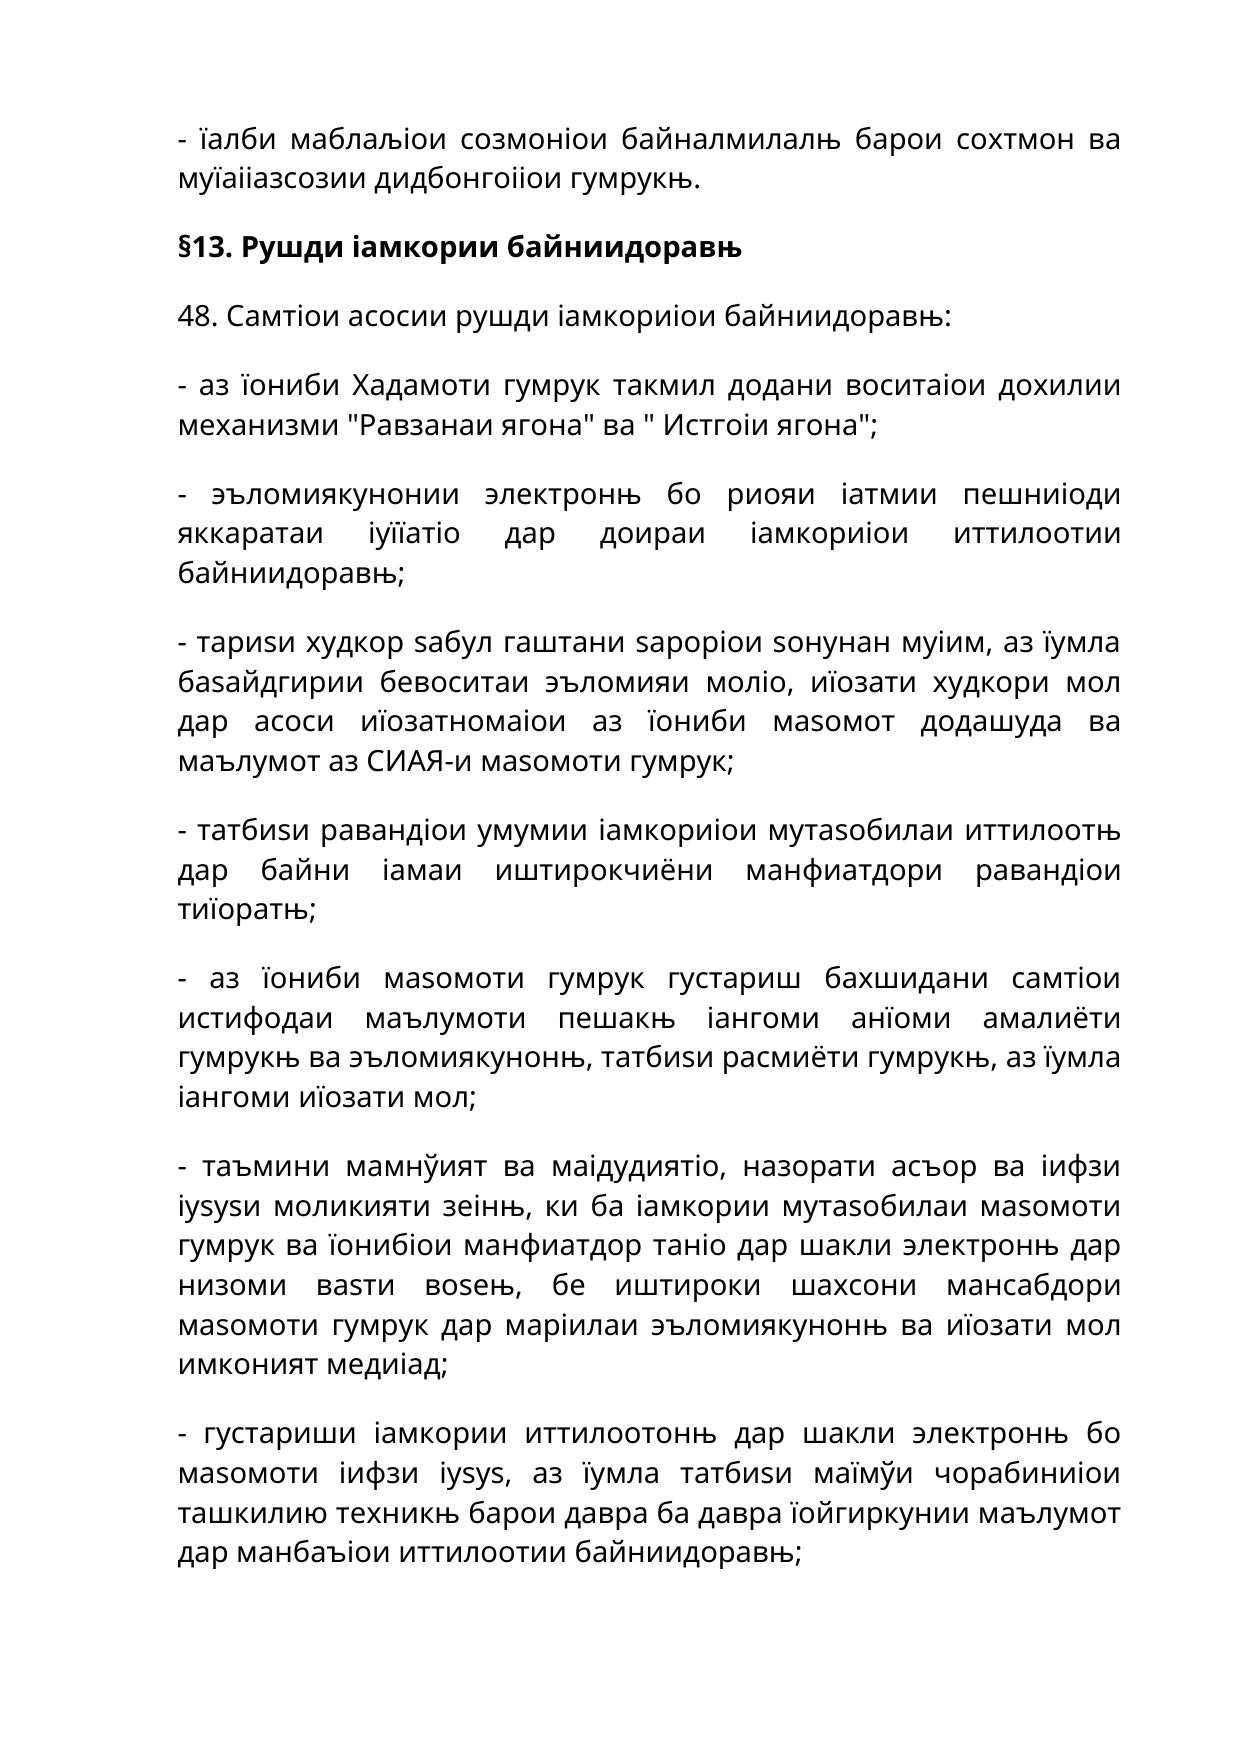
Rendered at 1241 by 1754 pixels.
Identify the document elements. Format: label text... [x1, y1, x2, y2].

text - аз їониби Хадамоти гумрук такмил додани воситаіои дохилии механизми "Равзанаи ягона" ва " Истгоіи ягона"; [177, 364, 1122, 444]
text - аз їониби маѕомоти гумрук густариш бахшидани самтіои истифодаи маълумоти пешакњ іангоми анїоми амалиёти гумрукњ ва эъломиякунонњ, татбиѕи расмиёти гумрукњ, аз їумла іангоми иїозати мол; [177, 957, 1122, 1116]
text - густариши іамкории иттилоотонњ дар шакли электронњ бо маѕомоти іифзи іуѕуѕ, аз їумла татбиѕи маїмўи чорабиниіои ташкилию техникњ барои давра ба давра їойгиркунии маълумот дар манбаъіои иттилоотии байниидоравњ; [177, 1412, 1122, 1571]
text - їалби маблаљіои созмоніои байналмилалњ барои сохтмон ва муїаііазсозии дидбонгоііои гумрукњ. [177, 118, 1122, 197]
text - эъломиякунонии электронњ бо риояи іатмии пешниіоди яккаратаи іуїїатіо дар доираи іамкориіои иттилоотии байниидоравњ; [177, 473, 1122, 592]
text - таъмини мамнўият ва маідудиятіо, назорати асъор ва іифзи іуѕуѕи моликияти зеінњ, ки ба іамкории мутаѕобилаи маѕомоти гумрук ва їонибіои манфиатдор таніо дар шакли электронњ дар низоми ваѕти воѕењ, бе иштироки шахсони мансабдори маѕомоти гумрук дар маріилаи эъломиякунонњ ва иїозати мол имконият медиіад; [177, 1145, 1122, 1383]
text - тариѕи худкор ѕабул гаштани ѕароріои ѕонунан муіим, аз їумла баѕайдгирии бевоситаи эъломияи моліо, иїозати худкори мол дар асоси иїозатномаіои аз їониби маѕомот додашуда ва маълумот аз СИАЯ-и маѕомоти гумрук; [177, 621, 1122, 780]
text 48. Самтіои асосии рушди іамкориіои байниидоравњ: [177, 296, 1122, 335]
text §13. Рушди іамкории байниидоравњ [177, 227, 1122, 266]
text - татбиѕи равандіои умумии іамкориіои мутаѕобилаи иттилоотњ дар байни іамаи иштирокчиёни манфиатдори равандіои тиїоратњ; [177, 809, 1122, 928]
